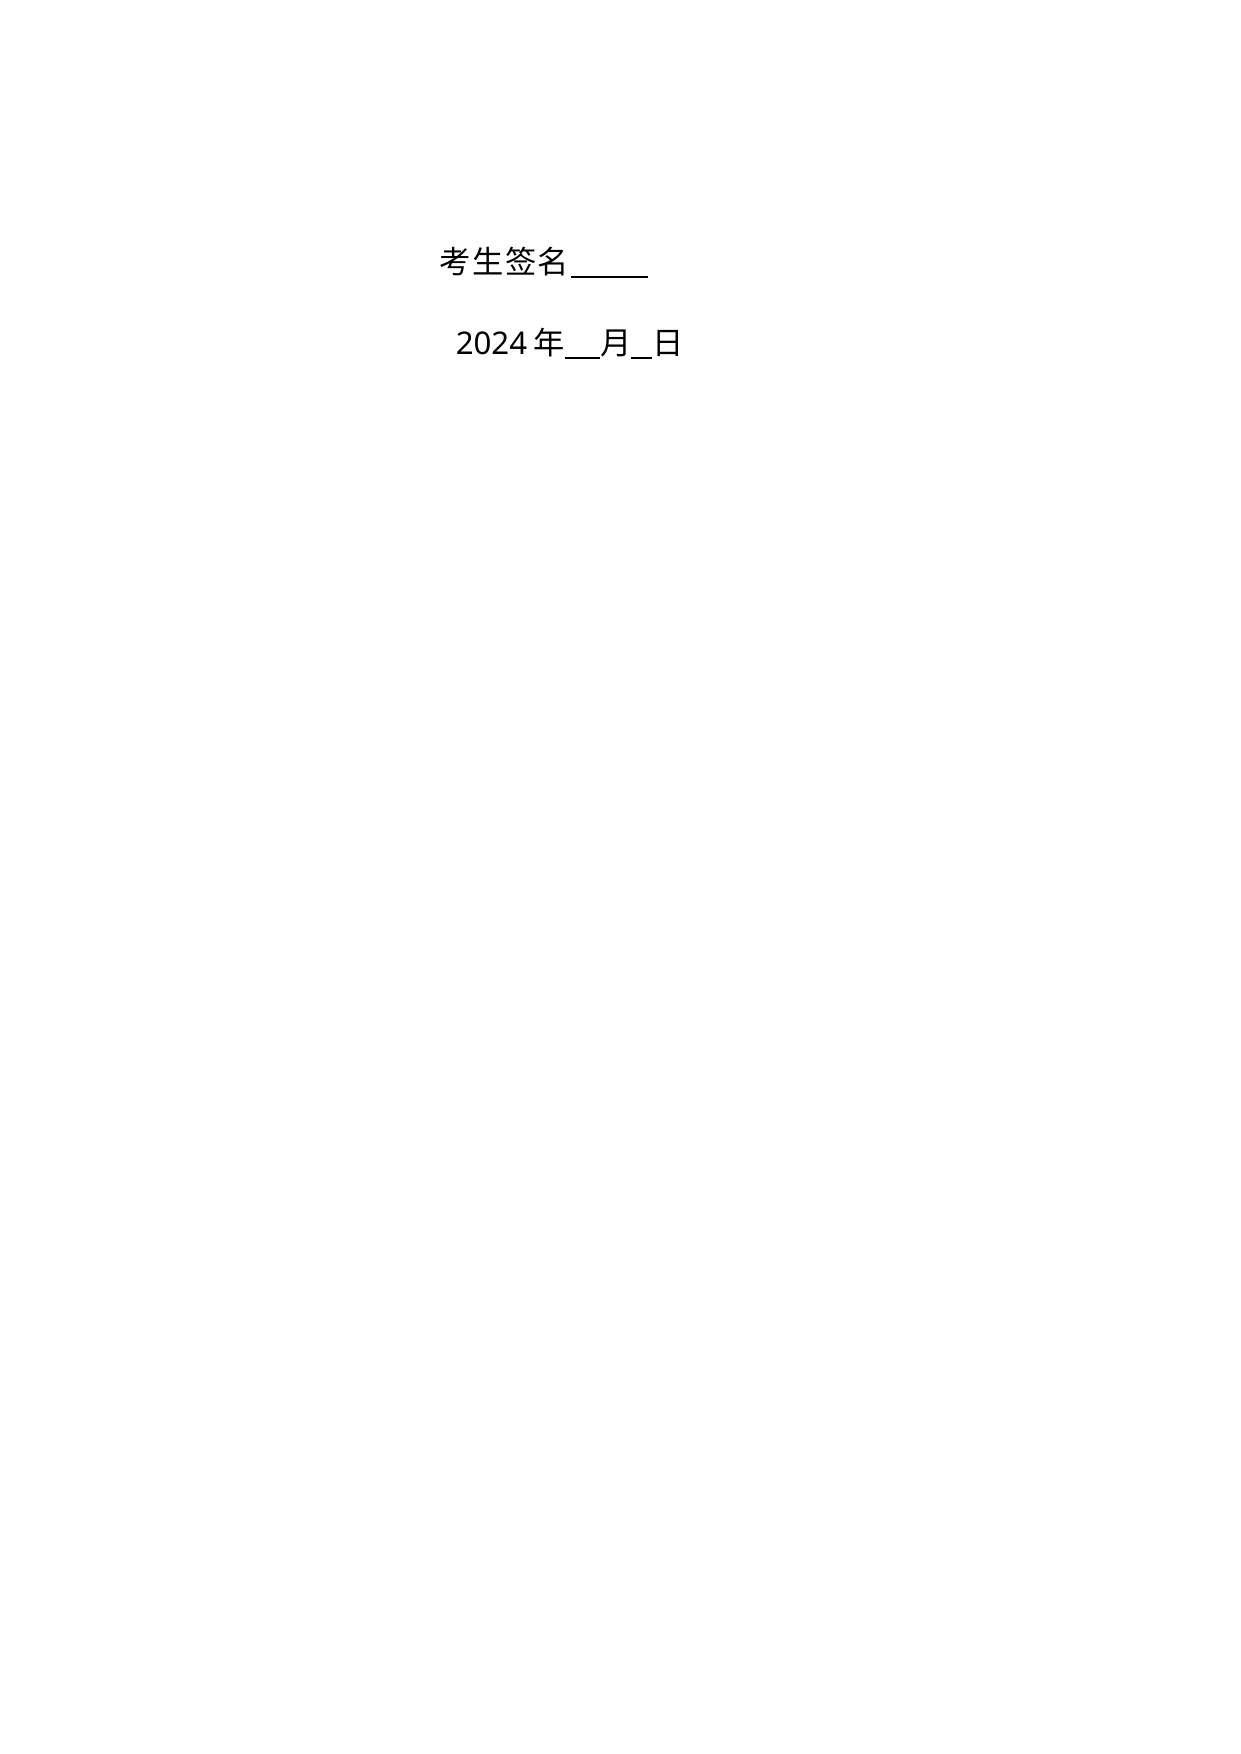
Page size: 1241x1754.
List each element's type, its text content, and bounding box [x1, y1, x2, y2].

text 2024年 月 日 [187, 308, 1053, 373]
text 考生签名 [187, 227, 1053, 292]
